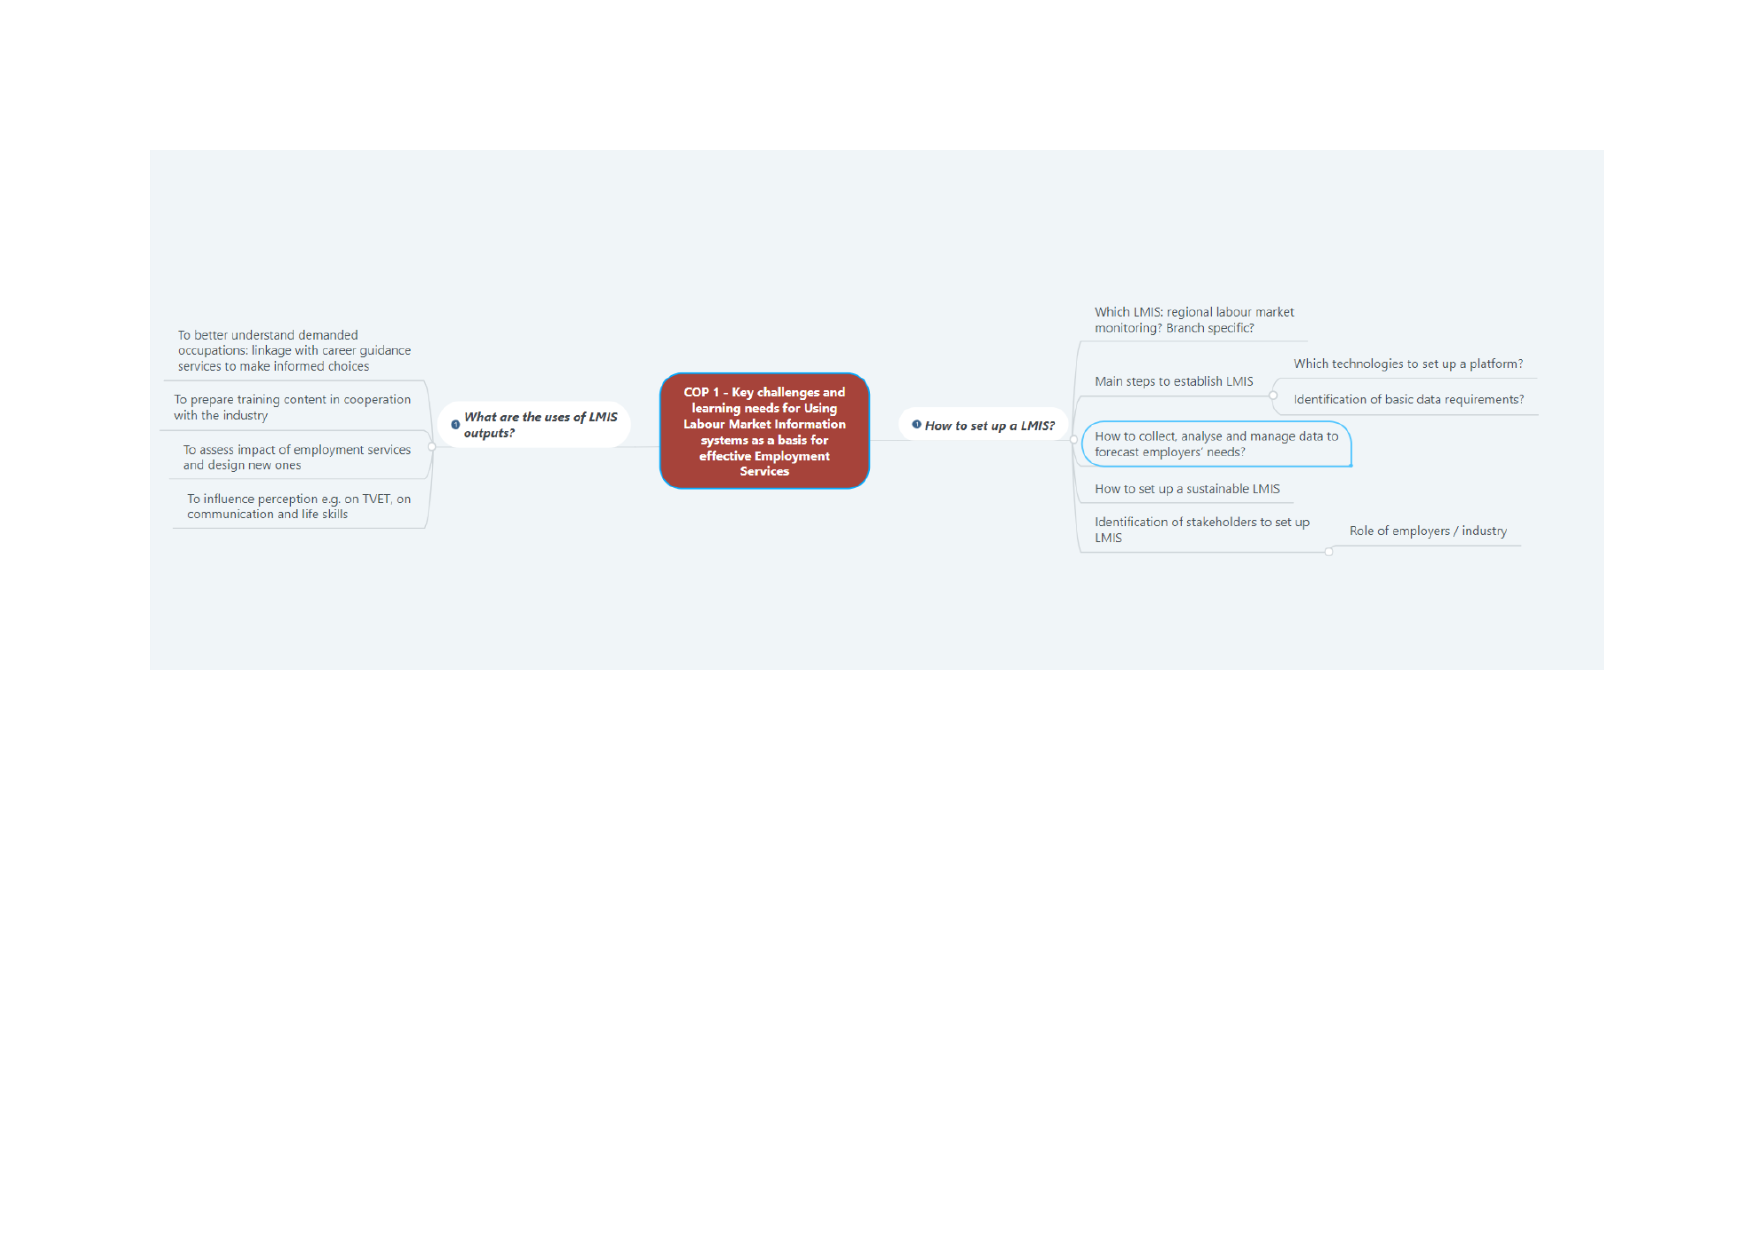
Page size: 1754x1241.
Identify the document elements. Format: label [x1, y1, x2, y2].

picture [150, 150, 1604, 670]
